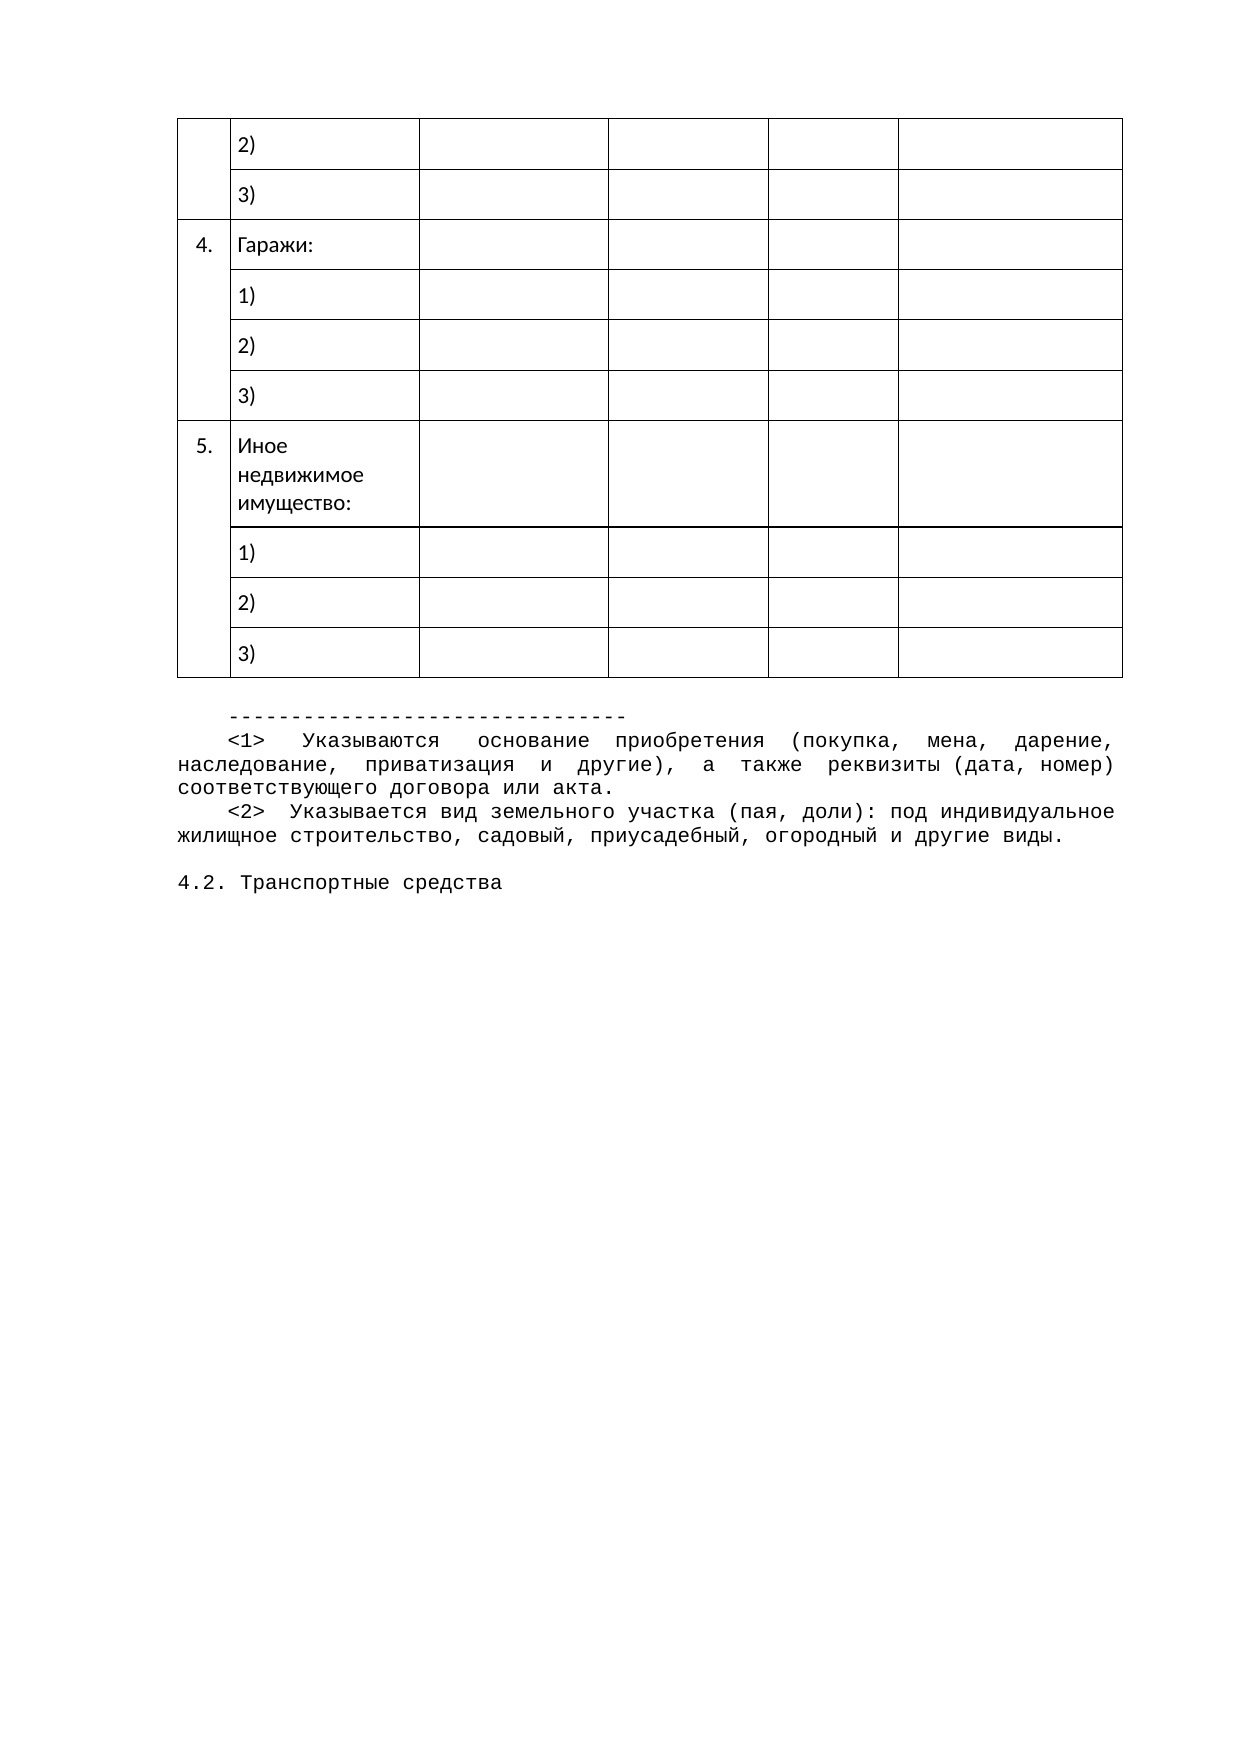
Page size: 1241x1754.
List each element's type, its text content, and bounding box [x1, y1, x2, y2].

text <2> Указывается вид земельного участка (пая, доли): под индивидуальное [177, 801, 1152, 824]
table_cell Гаражи: [231, 220, 419, 269]
table_cell [420, 270, 608, 319]
table_cell [420, 371, 608, 420]
table_cell [609, 421, 768, 526]
table_cell [420, 220, 608, 269]
table_cell [899, 119, 1122, 168]
table_cell [769, 528, 898, 577]
table_cell [769, 119, 898, 168]
table_cell [899, 270, 1122, 319]
table_cell [609, 270, 768, 319]
table_cell [899, 421, 1122, 526]
table_cell 1) [231, 270, 419, 319]
table_cell Иное недвижимое имущество: [231, 421, 419, 526]
table_cell [609, 119, 768, 168]
text наследование, приватизация и другие), а также реквизиты (дата, номер) [177, 754, 1152, 777]
table_cell [420, 578, 608, 627]
table_cell [769, 371, 898, 420]
table_cell [609, 220, 768, 269]
text соответствующего договора или акта. [177, 777, 1152, 801]
table_cell [609, 320, 768, 370]
table_cell [420, 421, 608, 526]
table_cell 1) [231, 528, 419, 577]
table_cell 2) [231, 119, 419, 168]
table_cell [609, 578, 768, 627]
table_cell [769, 628, 898, 677]
table_cell [769, 270, 898, 319]
table_cell [769, 578, 898, 627]
table_cell [420, 628, 608, 677]
table_cell [899, 320, 1122, 370]
text жилищное строительство, садовый, приусадебный, огородный и другие виды. [177, 824, 1152, 848]
table_cell 5. [178, 421, 230, 677]
table_cell [420, 170, 608, 219]
table_cell 3) [231, 628, 419, 677]
table_cell [899, 220, 1122, 269]
table_cell 3) [231, 371, 419, 420]
table_cell [420, 119, 608, 168]
table_cell 2) [231, 320, 419, 370]
table_cell [609, 628, 768, 677]
table_cell [899, 578, 1122, 627]
table_cell 4. [178, 220, 230, 420]
table_cell [609, 528, 768, 577]
table_cell [769, 421, 898, 526]
table_cell [609, 371, 768, 420]
text <1> Указываются основание приобретения (покупка, мена, дарение, [177, 730, 1152, 754]
table_cell [899, 528, 1122, 577]
table_cell [899, 371, 1122, 420]
table_cell [899, 170, 1122, 219]
table_cell [769, 220, 898, 269]
table_cell [899, 628, 1122, 677]
text -------------------------------- [177, 706, 1152, 730]
text 4.2. Транспортные средства [177, 872, 1152, 896]
table_cell [769, 170, 898, 219]
table_cell 3) [231, 170, 419, 219]
table_cell [609, 170, 768, 219]
table_cell [420, 528, 608, 577]
table_cell 2) [231, 578, 419, 627]
table_cell [769, 320, 898, 370]
table_cell [420, 320, 608, 370]
